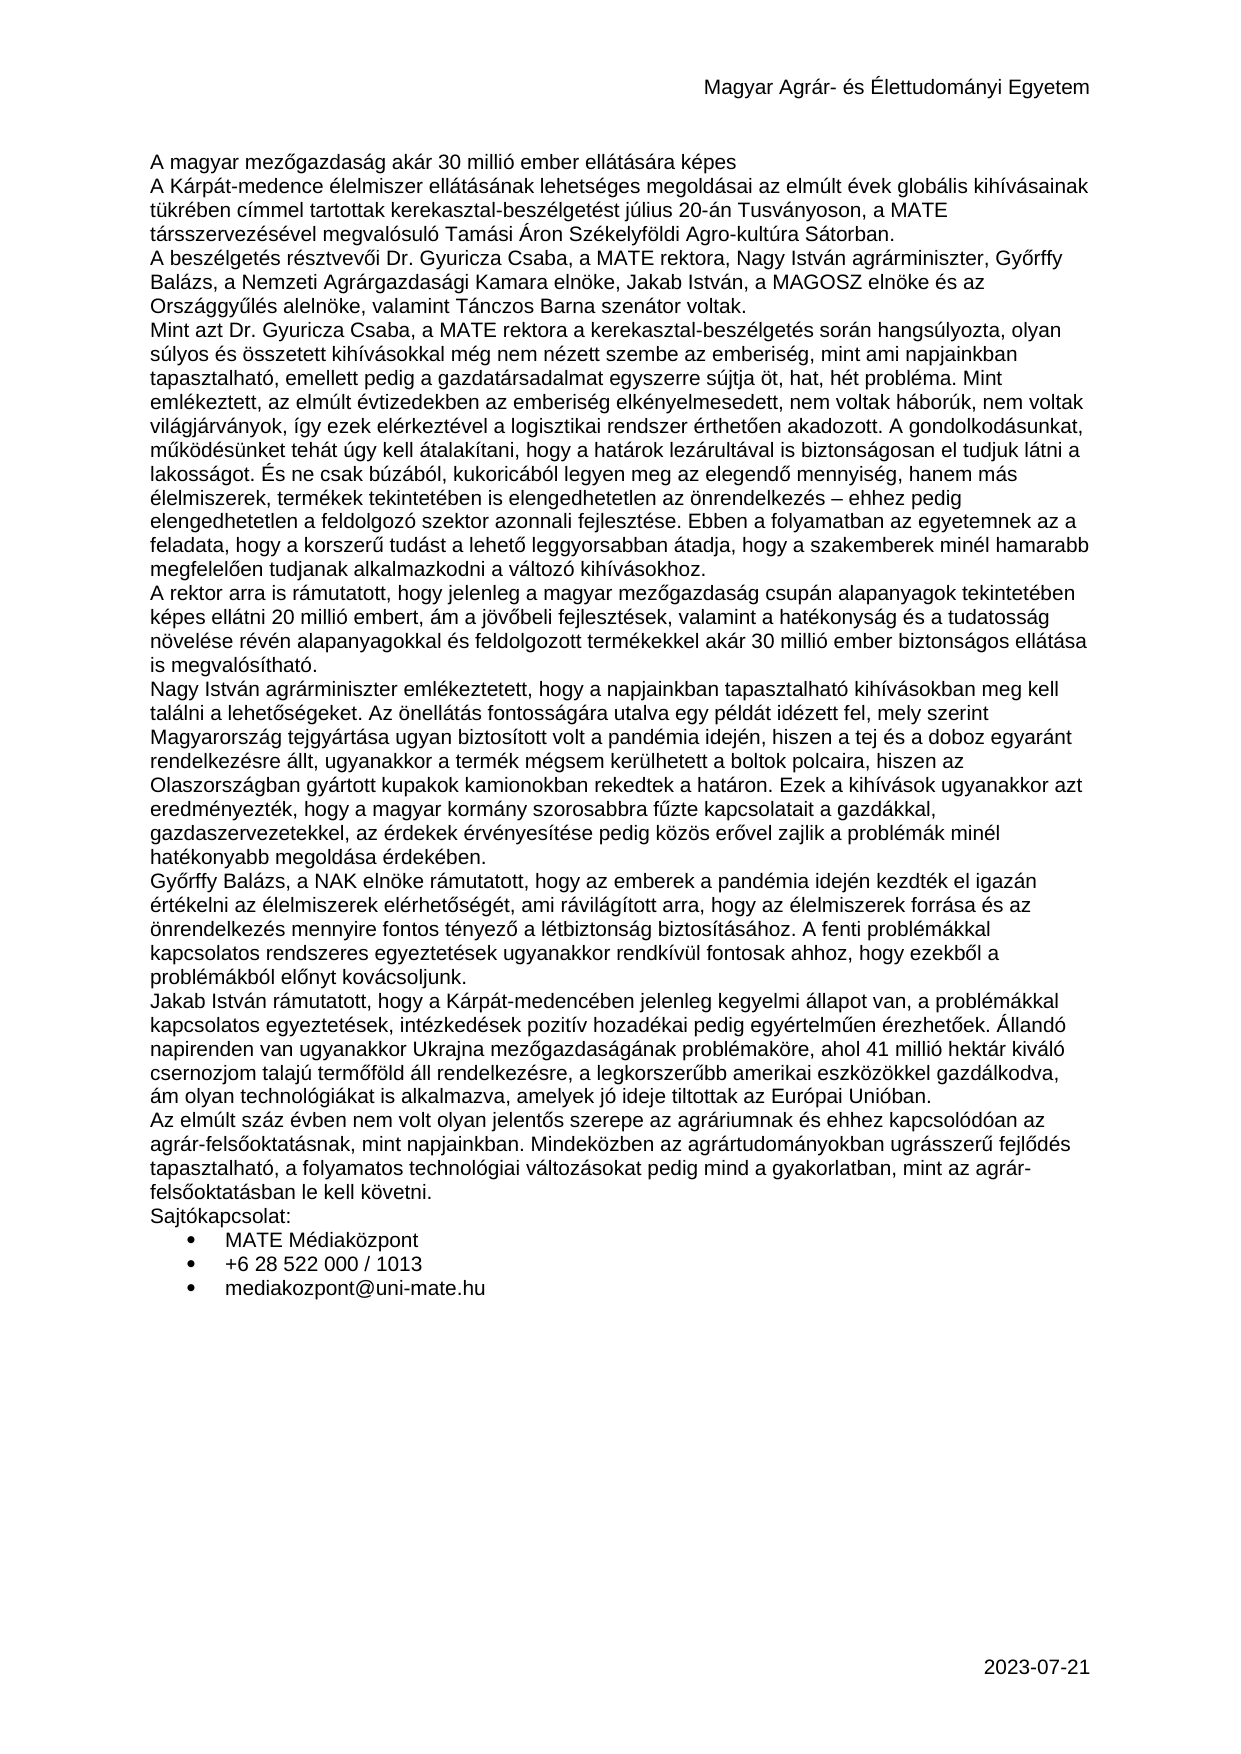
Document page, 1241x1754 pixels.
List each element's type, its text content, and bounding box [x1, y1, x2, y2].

text A Kárpát-medence élelmiszer ellátásának lehetséges megoldásai az elmúlt évek globális kihívásainak tükrében címmel tartottak kerekasztal-beszélgetést július 20-án Tusványoson, a MATE társszervezésével megvalósuló Tamási Áron Székelyföldi Agro-kultúra Sátorban. [150, 174, 1090, 246]
text Mint azt Dr. Gyuricza Csaba, a MATE rektora a kerekasztal-beszélgetés során hangsúlyozta, olyan súlyos és összetett kihívásokkal még nem nézett szembe az emberiség, mint ami napjainkban tapasztalható, emellett pedig a gazdatársadalmat egyszerre sújtja öt, hat, hét probléma. Mint emlékeztett, az elmúlt évtizedekben az emberiség elkényelmesedett, nem voltak háborúk, nem voltak világjárványok, így ezek elérkeztével a logisztikai rendszer érthetően akadozott. A gondolkodásunkat, működésünket tehát úgy kell átalakítani, hogy a határok lezárultával is biztonságosan el tudjuk látni a lakosságot. És ne csak búzából, kukoricából legyen meg az elegendő mennyiség, hanem más élelmiszerek, termékek tekintetében is elengedhetetlen az önrendelkezés – ehhez pedig elengedhetetlen a feldolgozó szektor azonnali fejlesztése. Ebben a folyamatban az egyetemnek az a feladata, hogy a korszerű tudást a lehető leggyorsabban átadja, hogy a szakemberek minél hamarabb megfelelően tudjanak alkalmazkodni a változó kihívásokhoz. [150, 318, 1090, 581]
text A rektor arra is rámutatott, hogy jelenleg a magyar mezőgazdaság csupán alapanyagok tekintetében képes ellátni 20 millió embert, ám a jövőbeli fejlesztések, valamint a hatékonyság és a tudatosság növelése révén alapanyagokkal és feldolgozott termékekkel akár 30 millió ember biztonságos ellátása is megvalósítható. [150, 581, 1090, 677]
text Jakab István rámutatott, hogy a Kárpát-medencében jelenleg kegyelmi állapot van, a problémákkal kapcsolatos egyeztetések, intézkedések pozitív hozadékai pedig egyértelműen érezhetőek. Állandó napirenden van ugyanakkor Ukrajna mezőgazdaságának problémaköre, ahol 41 millió hektár kiváló csernozjom talajú termőföld áll rendelkezésre, a legkorszerűbb amerikai eszközökkel gazdálkodva, ám olyan technológiákat is alkalmazva, amelyek jó ideje tiltottak az Európai Unióban. [150, 988, 1090, 1108]
list +6 28 522 000 / 1013 [187, 1252, 1090, 1276]
text Sajtókapcsolat: [150, 1204, 1090, 1228]
list mediakozpont@uni-mate.hu [187, 1276, 1090, 1300]
text Nagy István agrárminiszter emlékeztetett, hogy a napjainkban tapasztalható kihívásokban meg kell találni a lehetőségeket. Az önellátás fontosságára utalva egy példát idézett fel, mely szerint Magyarország tejgyártása ugyan biztosított volt a pandémia idején, hiszen a tej és a doboz egyaránt rendelkezésre állt, ugyanakkor a termék mégsem kerülhetett a boltok polcaira, hiszen az Olaszországban gyártott kupakok kamionokban rekedtek a határon. Ezek a kihívások ugyanakkor azt eredményezték, hogy a magyar kormány szorosabbra fűzte kapcsolatait a gazdákkal, gazdaszervezetekkel, az érdekek érvényesítése pedig közös erővel zajlik a problémák minél hatékonyabb megoldása érdekében. [150, 677, 1090, 869]
text A beszélgetés résztvevői Dr. Gyuricza Csaba, a MATE rektora, Nagy István agrárminiszter, Győrffy Balázs, a Nemzeti Agrárgazdasági Kamara elnöke, Jakab István, a MAGOSZ elnöke és az Országgyűlés alelnöke, valamint Tánczos Barna szenátor voltak. [150, 246, 1090, 318]
text Győrffy Balázs, a NAK elnöke rámutatott, hogy az emberek a pandémia idején kezdték el igazán értékelni az élelmiszerek elérhetőségét, ami rávilágított arra, hogy az élelmiszerek forrása és az önrendelkezés mennyire fontos tényező a létbiztonság biztosításához. A fenti problémákkal kapcsolatos rendszeres egyeztetések ugyanakkor rendkívül fontosak ahhoz, hogy ezekből a problémákból előnyt kovácsoljunk. [150, 869, 1090, 988]
text A magyar mezőgazdaság akár 30 millió ember ellátására képes [150, 150, 1090, 174]
list MATE Médiaközpont [187, 1228, 1090, 1252]
text Az elmúlt száz évben nem volt olyan jelentős szerepe az agráriumnak és ehhez kapcsolódóan az agrár-felsőoktatásnak, mint napjainkban. Mindeközben az agrártudományokban ugrásszerű fejlődés tapasztalható, a folyamatos technológiai változásokat pedig mind a gyakorlatban, mint az agrár-felsőoktatásban le kell követni. [150, 1108, 1090, 1204]
